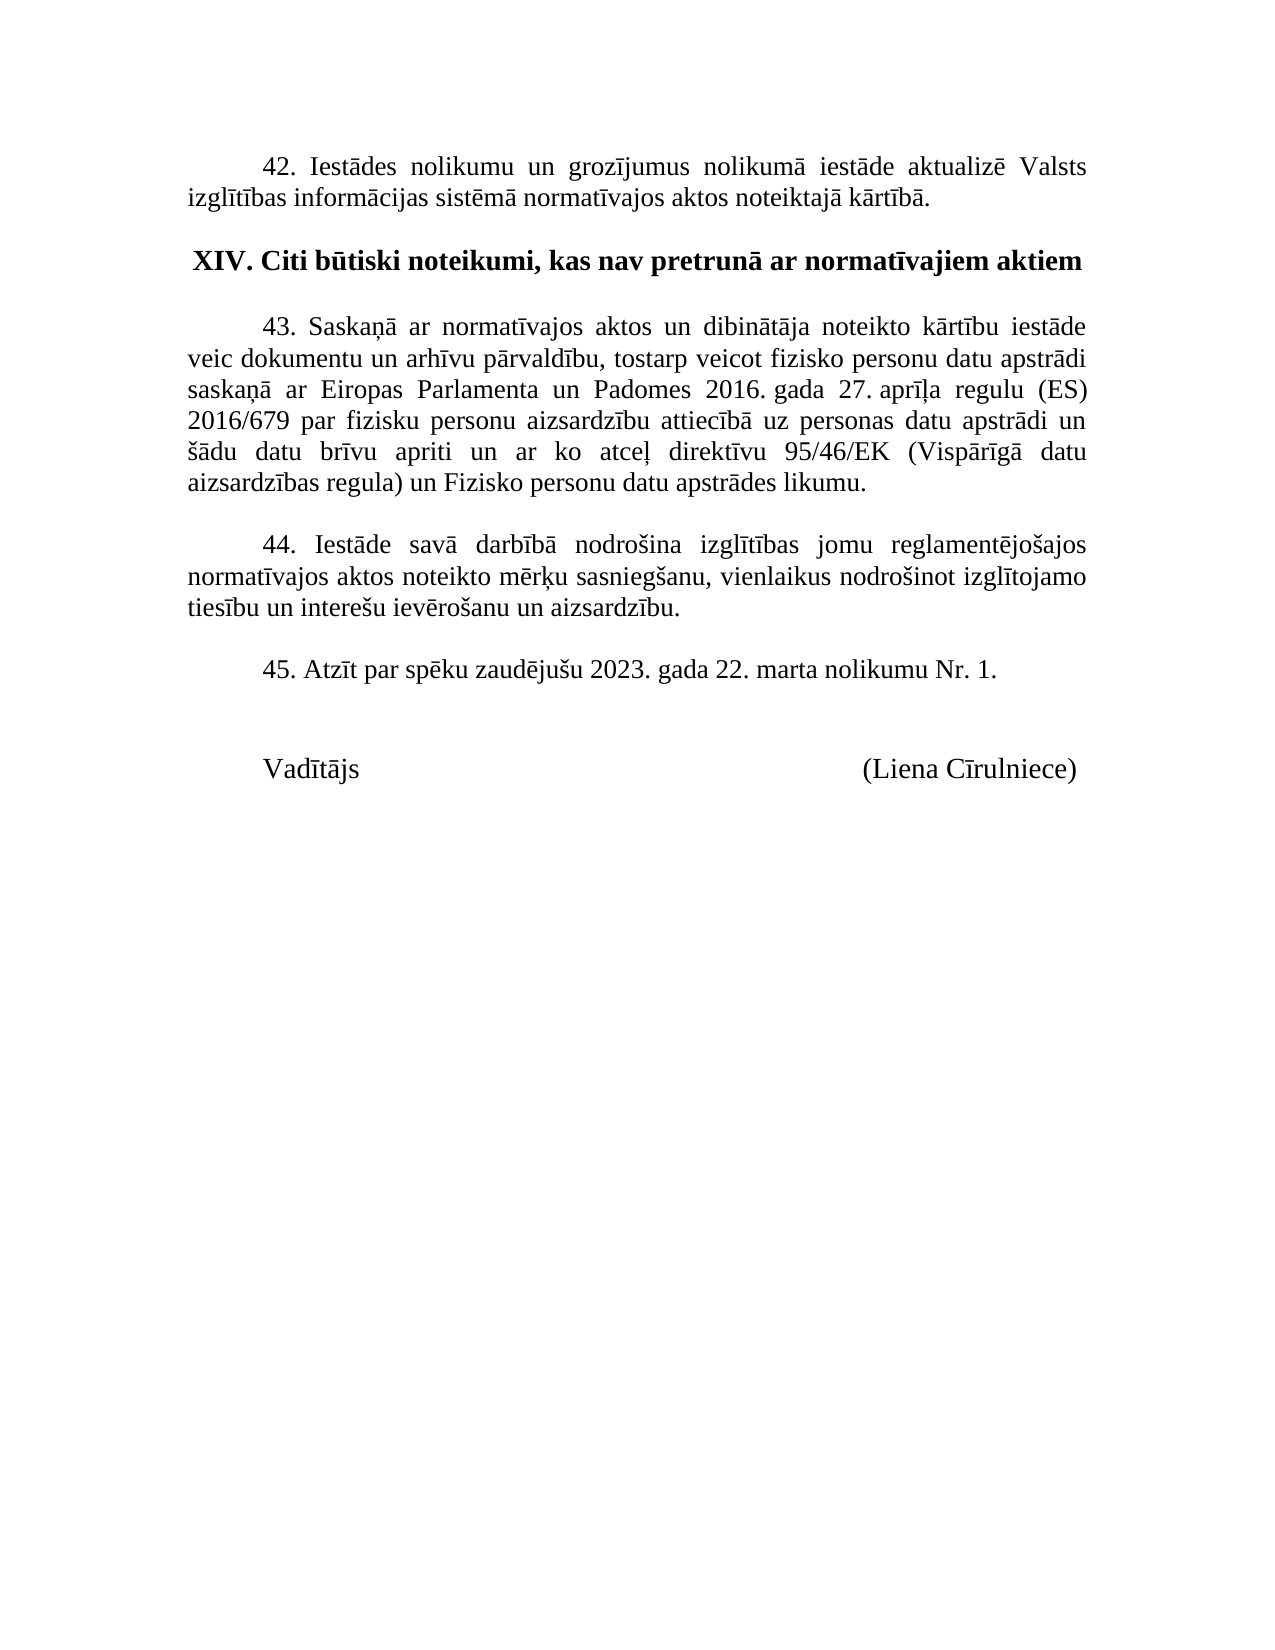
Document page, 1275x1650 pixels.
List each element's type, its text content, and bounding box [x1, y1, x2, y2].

text 45. Atzīt par spēku zaudējušu 2023. gada 22. marta nolikumu Nr. 1. [187, 653, 1087, 684]
text 44. Iestāde savā darbībā nodrošina izglītības jomu reglamentējošajos normatīvajos aktos noteikto mērķu sasniegšanu, vienlaikus nodrošinot izglītojamo tiesību un interešu ievērošanu un aizsardzību. [187, 528, 1087, 622]
text Vadītājs (Liena Cīrulniece) [187, 751, 1087, 785]
text 42. Iestādes nolikumu un grozījumus nolikumā iestāde aktualizē Valsts izglītības informācijas sistēmā normatīvajos aktos noteiktajā kārtībā. [187, 150, 1087, 212]
text 43. Saskaņā ar normatīvajos aktos un dibinātāja noteikto kārtību iestāde veic dokumentu un arhīvu pārvaldību, tostarp veicot fizisko personu datu apstrādi saskaņā ar Eiropas Parlamenta un Padomes 2016. gada 27. aprīļa regulu (ES) 2016/679 par fizisku personu aizsardzību attiecībā uz personas datu apstrādi un šādu datu brīvu apriti un ar ko atceļ direktīvu 95/46/EK (Vispārīgā datu aizsardzības regula) un Fizisko personu datu apstrādes likumu. [187, 311, 1087, 497]
text XIV. Citi būtiski noteikumi, kas nav pretrunā ar normatīvajiem aktiem [187, 243, 1087, 277]
